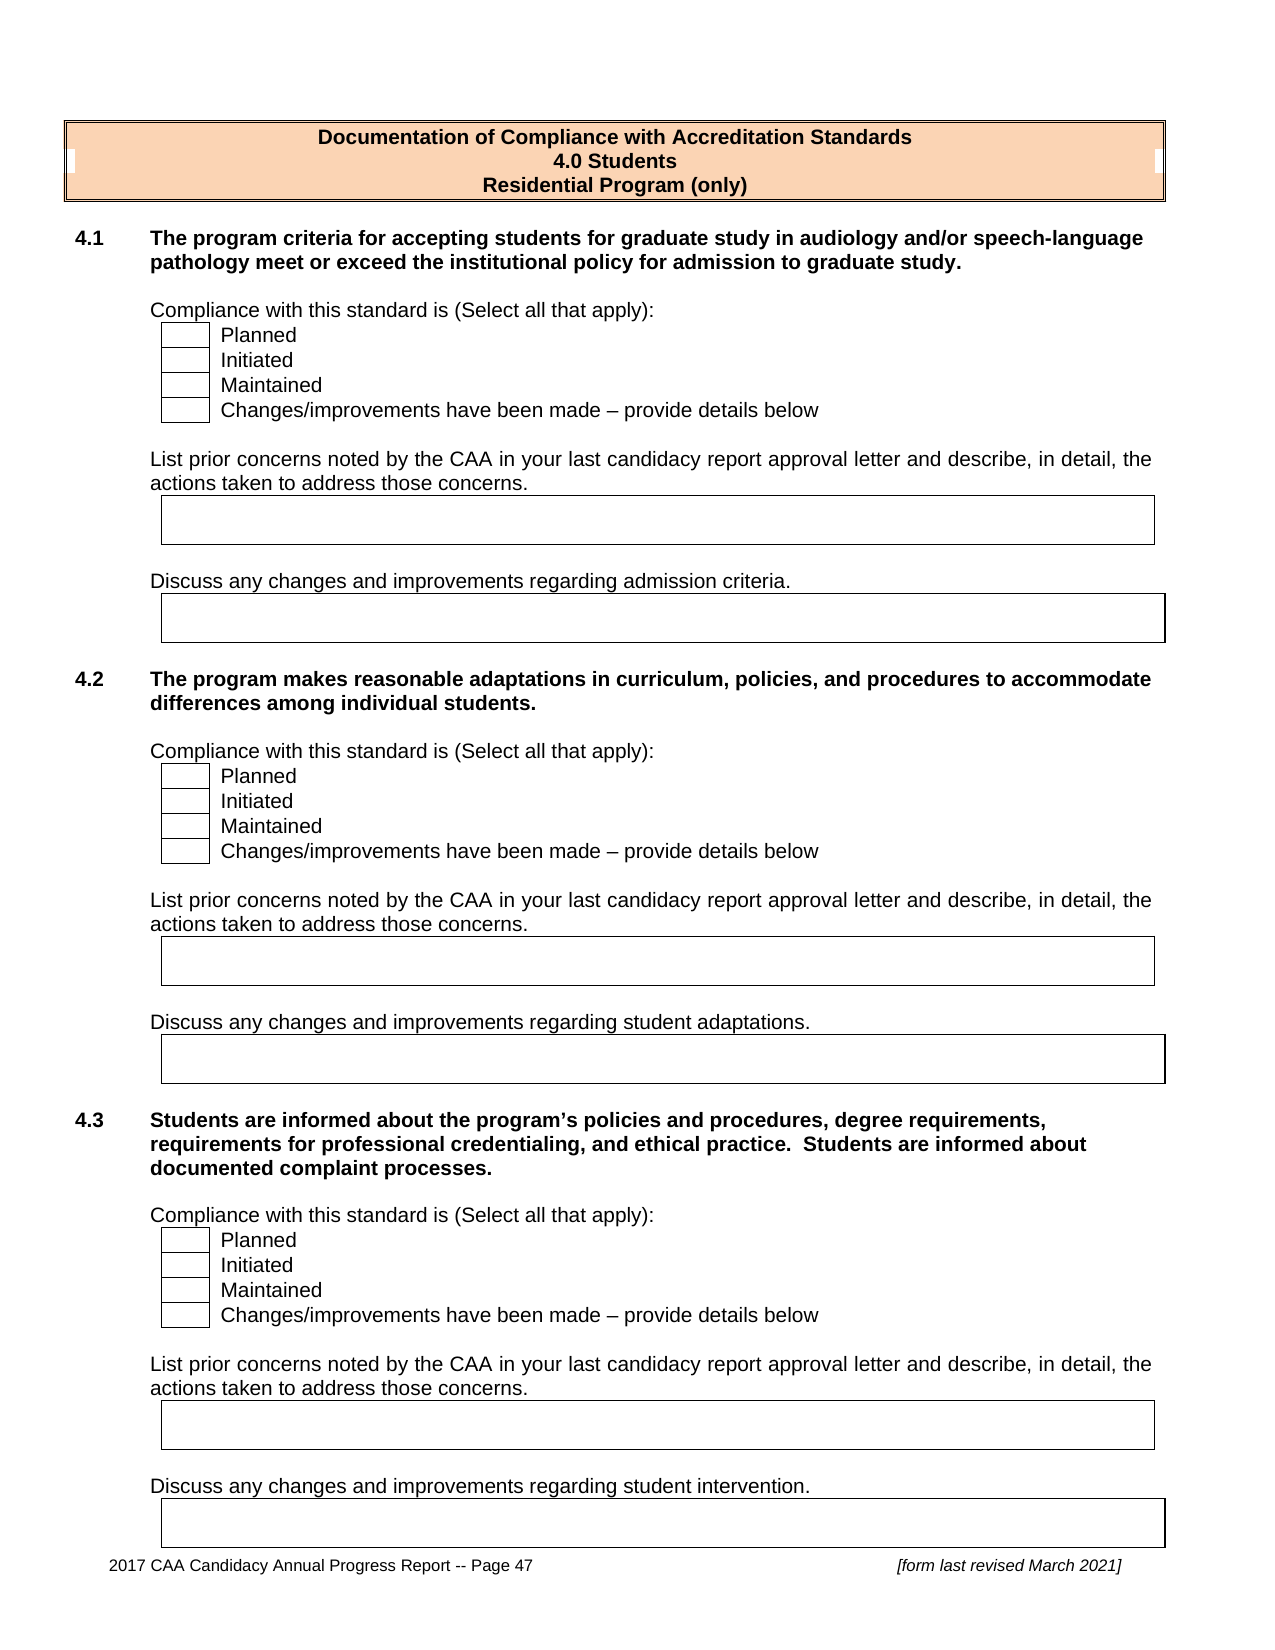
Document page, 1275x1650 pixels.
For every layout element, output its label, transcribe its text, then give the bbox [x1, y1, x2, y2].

table_header Planned [210, 322, 1155, 347]
text List prior concerns noted by the CAA in your last candidacy report approval letter and describe, in detail, the actions taken to address those concerns. [150, 1352, 1155, 1400]
text 4.2 The program makes reasonable adaptations in curriculum, policies, and procedures to accommodate differences among individual students. [75, 667, 1155, 715]
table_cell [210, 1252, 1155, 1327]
text Residential Program (only) [67, 168, 1163, 199]
text Discuss any changes and improvements regarding student adaptations. [150, 1009, 1155, 1033]
text 4.0 Students [75, 149, 1155, 168]
text List prior concerns noted by the CAA in your last candidacy report approval letter and describe, in detail, the actions taken to address those concerns. [150, 447, 1155, 495]
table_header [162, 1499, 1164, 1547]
table_cell Initiated [210, 347, 1155, 372]
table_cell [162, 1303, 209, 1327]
table_cell [162, 839, 209, 863]
table_header [162, 594, 1164, 642]
table_cell Changes/improvements have been made – provide details below [210, 397, 1155, 422]
text List prior concerns noted by the CAA in your last candidacy report approval letter and describe, in detail, the actions taken to address those concerns. [150, 888, 1155, 936]
table_cell [162, 789, 209, 813]
table_header [162, 496, 1154, 544]
text Compliance with this standard is (Select all that apply): [150, 1203, 1155, 1227]
table_cell Maintained [210, 372, 1155, 397]
table_header Planned [210, 1227, 1155, 1252]
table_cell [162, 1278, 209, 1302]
table_cell Changes/improvements have been made – provide details below [210, 838, 1155, 863]
text Discuss any changes and improvements regarding admission criteria. [150, 569, 1155, 593]
table_cell [162, 398, 209, 422]
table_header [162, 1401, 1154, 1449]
table_cell Maintained [210, 813, 1155, 838]
table_header Planned [210, 763, 1155, 788]
table_header [162, 764, 209, 788]
text 4.3 Students are informed about the program’s policies and procedures, degree requirements, requirements for professional credentialing, and ethical practice. Students are informed about documented complaint processes. [75, 1107, 1155, 1179]
table_cell [162, 814, 209, 838]
text Discuss any changes and improvements regarding student intervention. [150, 1474, 1155, 1498]
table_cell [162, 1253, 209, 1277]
table_header [162, 323, 209, 347]
table_cell [162, 373, 209, 397]
text Documentation of Compliance with Accreditation Standards [67, 123, 1163, 149]
table_header [162, 937, 1154, 984]
table_cell Initiated [210, 788, 1155, 813]
table_header [162, 1228, 209, 1252]
text Compliance with this standard is (Select all that apply): [150, 298, 1155, 322]
table_cell [162, 348, 209, 372]
text 4.1 The program criteria for accepting students for graduate study in audiology and/or speech-language pathology meet or exceed the institutional policy for admission to graduate study. [75, 226, 1155, 274]
table_header [162, 1035, 1164, 1082]
text Compliance with this standard is (Select all that apply): [150, 739, 1155, 763]
